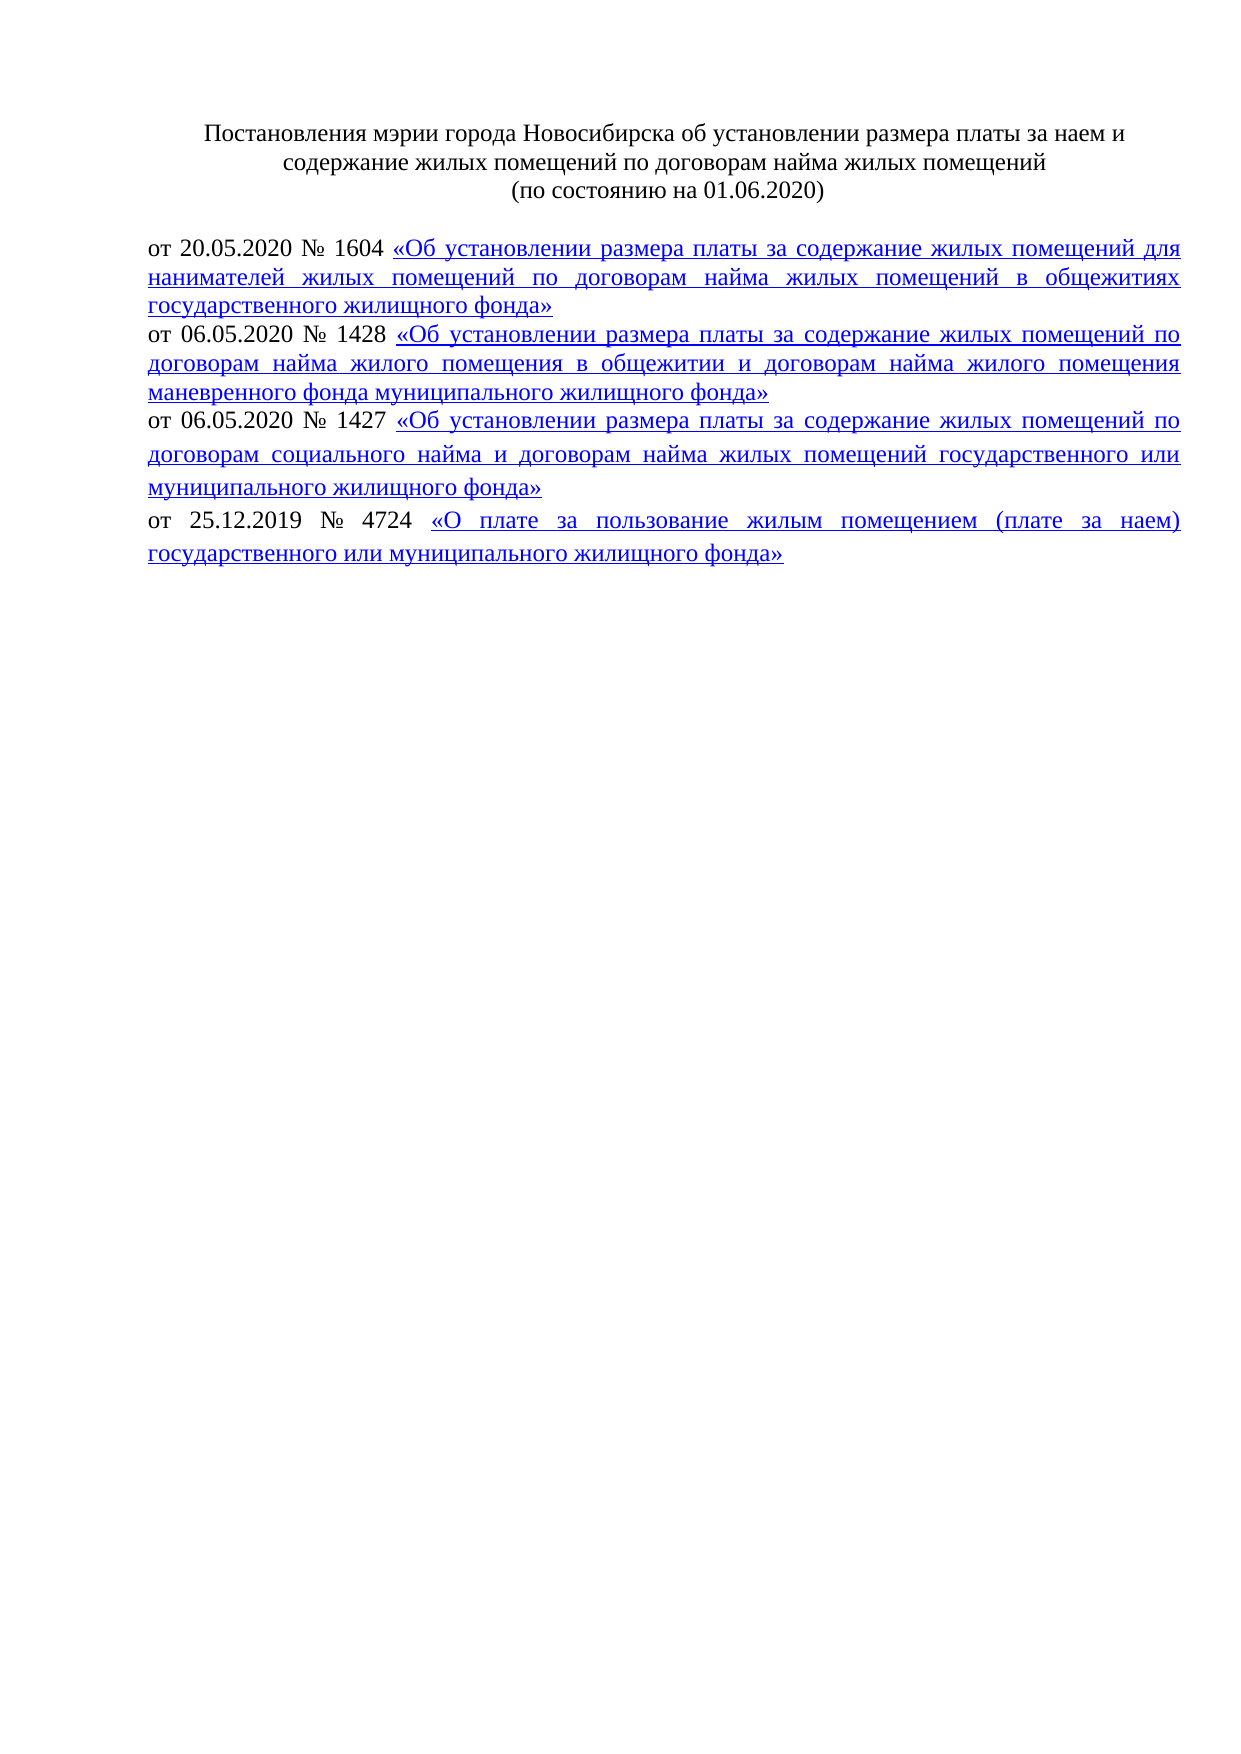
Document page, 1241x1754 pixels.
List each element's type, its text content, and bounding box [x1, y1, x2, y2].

text от 20.05.2020 № 1604 «Об установлении размера платы за содержание жилых помещений для нанимателей жилых помещений по договорам найма жилых помещений в общежитиях государственного жилищного фонда» [148, 233, 1181, 287]
text (по состоянию на 01.06.2020) [148, 176, 1181, 204]
text от 06.05.2020 № 1427 «Об установлении размера платы за содержание жилых помещений по договорам социального найма и договорам найма жилых помещений государственного или муниципального жилищного фонда» [148, 406, 1181, 464]
text от 20.05.2020 № 1604 «Об установлении размера платы за содержание жилых помещений для нанимателей жилых помещений по договорам найма жилых помещений в общежитиях государственного жилищного фонда» [148, 288, 1181, 319]
text от 06.05.2020 № 1428 «Об установлении размера платы за содержание жилых помещений по договорам найма жилого помещения в общежитии и договорам найма жилого помещения маневренного фонда муниципального жилищного фонда» [148, 319, 1181, 373]
text от 25.12.2019 № 4724 «О плате за пользование жилым помещением (плате за наем) государственного или муниципального жилищного фонда» [148, 505, 1181, 566]
text Постановления мэрии города Новосибирска об установлении размера платы за наем и содержание жилых помещений по договорам найма жилых помещений [148, 118, 1181, 176]
text от 06.05.2020 № 1427 «Об установлении размера платы за содержание жилых помещений по договорам социального найма и договорам найма жилых помещений государственного или муниципального жилищного фонда» [148, 465, 1181, 500]
text от 06.05.2020 № 1428 «Об установлении размера платы за содержание жилых помещений по договорам найма жилого помещения в общежитии и договорам найма жилого помещения маневренного фонда муниципального жилищного фонда» [148, 374, 1181, 406]
